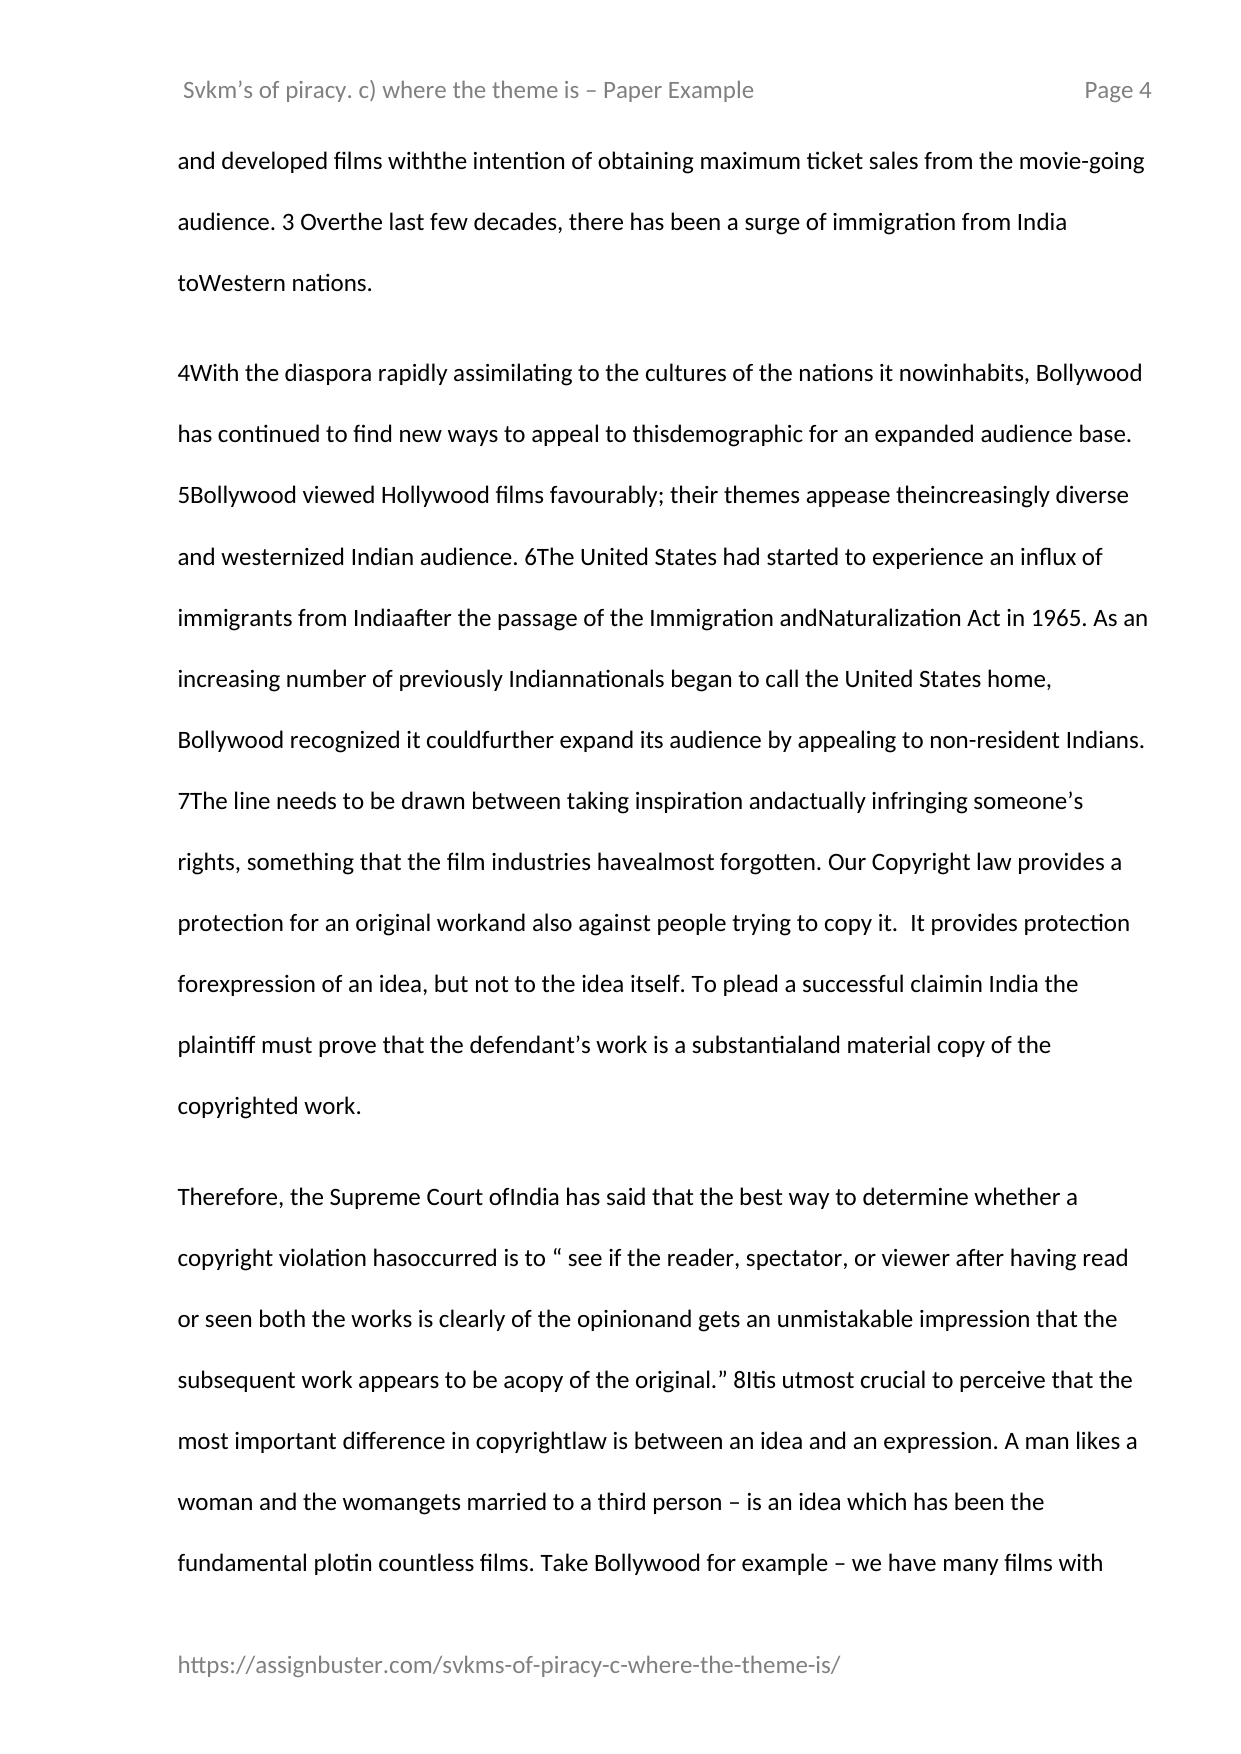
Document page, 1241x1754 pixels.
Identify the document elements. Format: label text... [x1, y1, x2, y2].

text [177, 145, 1152, 298]
text 4With the diaspora rapidly assimilating to the cultures of the nations it nowinhabits, Bollywood has continued to find new ways to appeal to thisdemographic for an expanded audience base. 5Bollywood viewed Hollywood films favourably; their themes appease theincreasingly diverse and westernized Indian audience. 6The United States had started to experience an influx of immigrants from Indiaafter the passage of the Immigration andNaturalization Act in 1965. As an increasing number of previously Indiannationals began to call the United States home, Bollywood recognized it couldfurther expand its audience by appealing to non-resident Indians. 7The line needs to be drawn between taking inspiration andactually infringing someone’s rights, something that the film industries havealmost forgotten. Our Copyright law provides a protection for an original workand also against people trying to copy it. It provides protection forexpression of an idea, but not to the idea itself. To plead a successful claimin India the plaintiff must prove that the defendant’s work is a substantialand material copy of the copyrighted work. [177, 358, 1152, 1121]
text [177, 1181, 1152, 1577]
